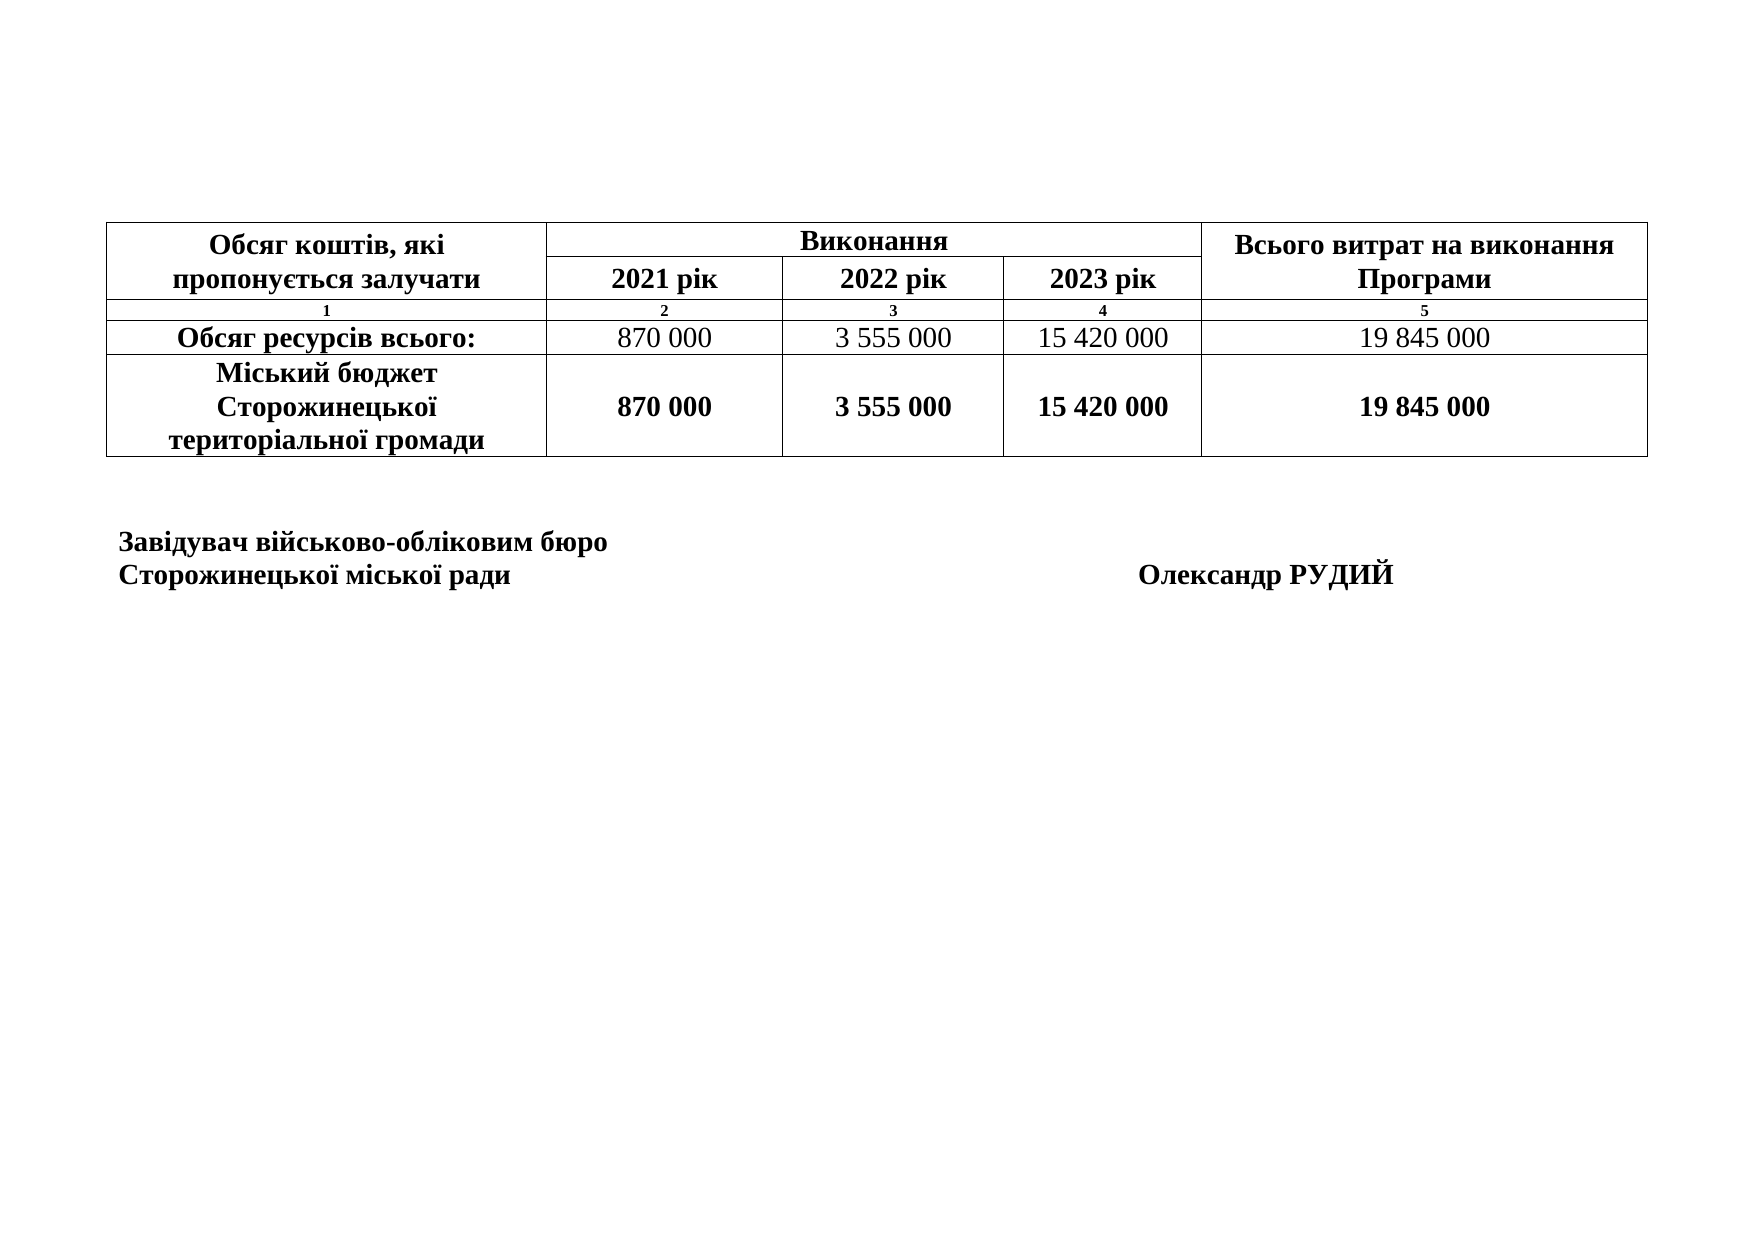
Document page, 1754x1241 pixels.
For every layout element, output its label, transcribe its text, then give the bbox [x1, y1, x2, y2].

table_cell 870 000 [547, 321, 782, 354]
table_cell 2022 рік [783, 257, 1003, 299]
table_cell 19 845 000 [1202, 321, 1647, 354]
table_header Виконання [547, 223, 1201, 256]
table_cell 3 555 000 [783, 355, 1003, 456]
table_cell Обсяг ресурсів всього: [107, 321, 546, 354]
text Сторожинецької міської ради Олександр РУДИЙ [118, 557, 1636, 591]
table_cell 2 [547, 300, 782, 319]
table_header Обсяг коштів, які пропонується залучати [107, 223, 546, 299]
table_cell 1 [107, 300, 546, 319]
table_cell 5 [1202, 300, 1647, 319]
table_cell 2023 рік [1004, 257, 1201, 299]
table_cell 19 845 000 [1202, 355, 1647, 456]
table_cell 2021 рік [547, 257, 782, 299]
table_cell 870 000 [547, 355, 782, 456]
table_cell 4 [1004, 300, 1201, 319]
table_cell 15 420 000 [1004, 321, 1201, 354]
table_header Всього витрат на виконання Програми [1202, 223, 1647, 299]
table_cell 3 [783, 300, 1003, 319]
table_cell 3 555 000 [783, 321, 1003, 354]
text Завідувач військово-обліковим бюро [118, 524, 1636, 557]
table_cell 15 420 000 [1004, 355, 1201, 456]
table_cell Міський бюджет Сторожинецької територіальної громади [107, 355, 546, 456]
